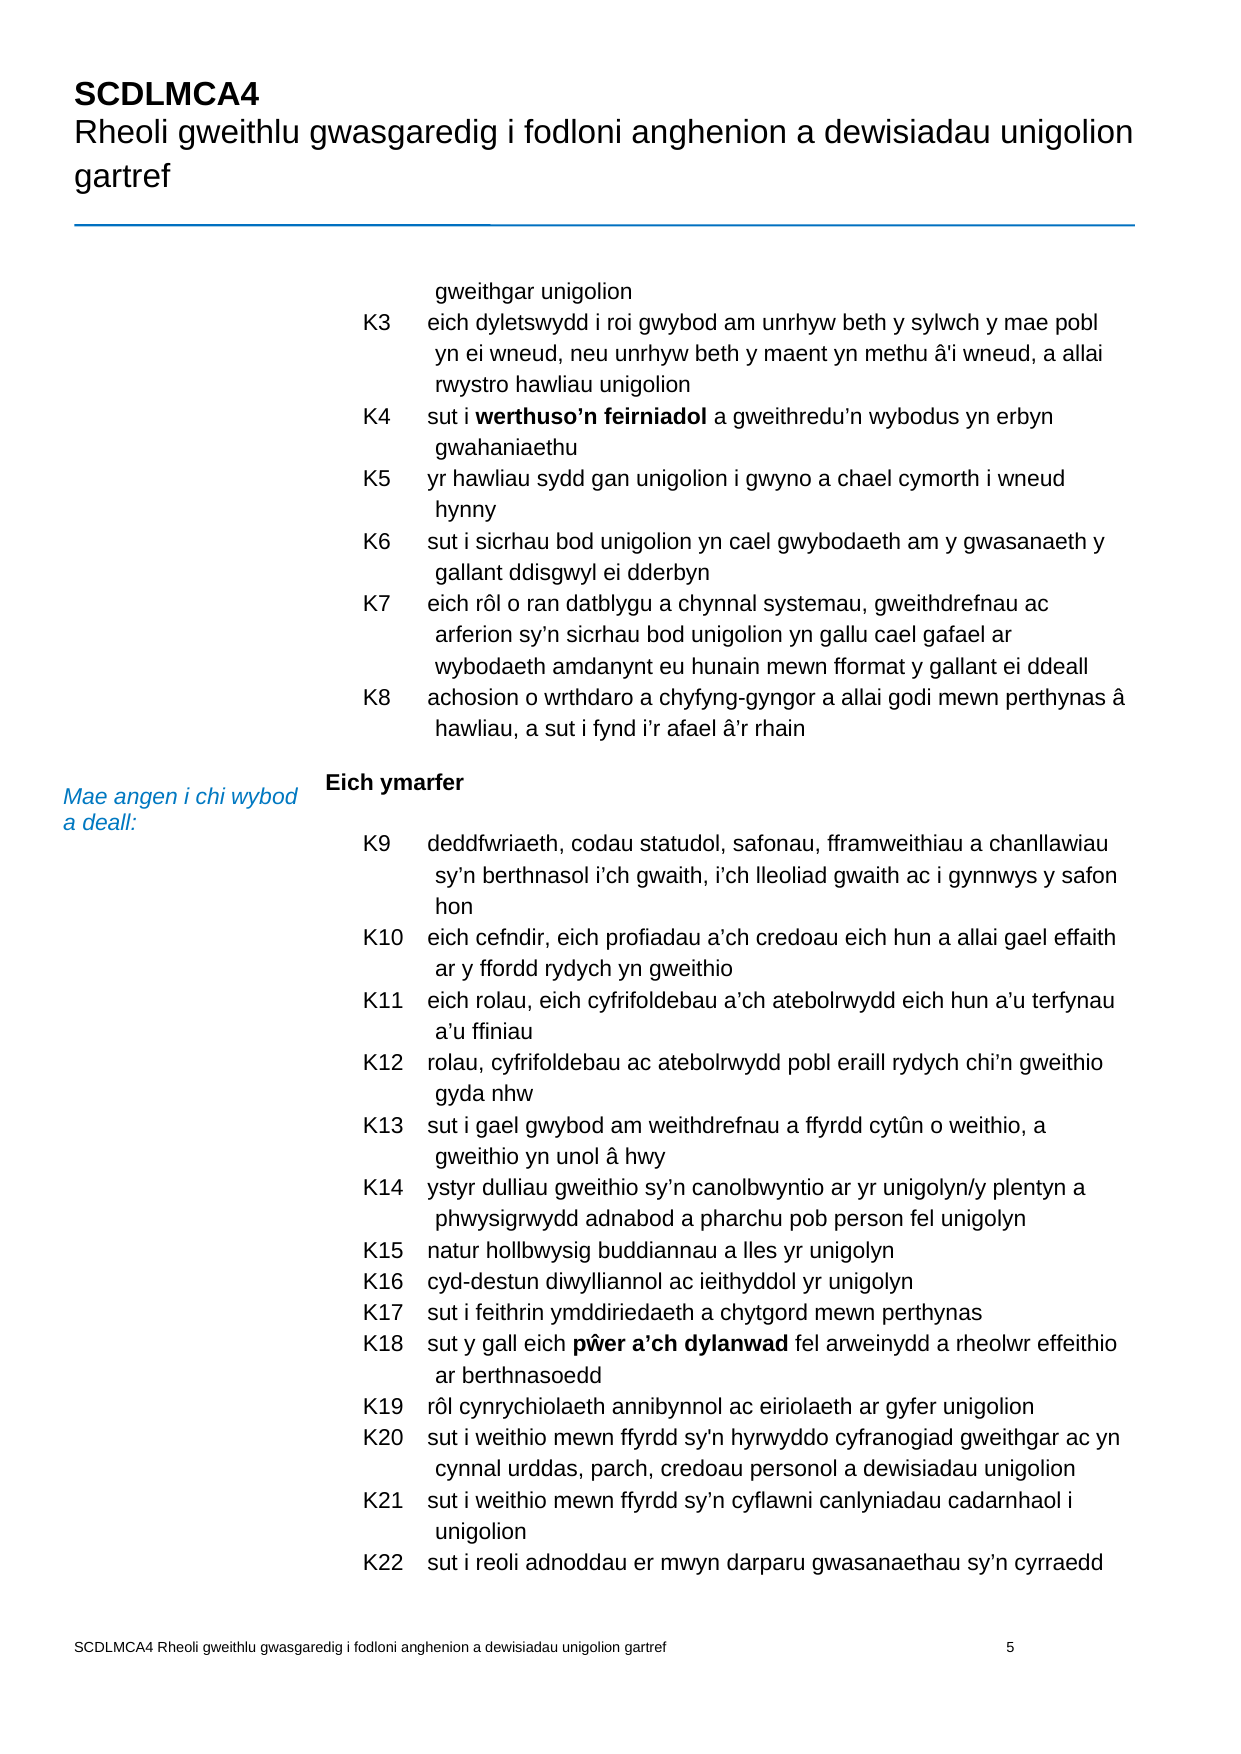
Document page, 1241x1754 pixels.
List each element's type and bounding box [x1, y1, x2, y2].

table_header [52, 274, 314, 1582]
table_header [314, 274, 1137, 1582]
